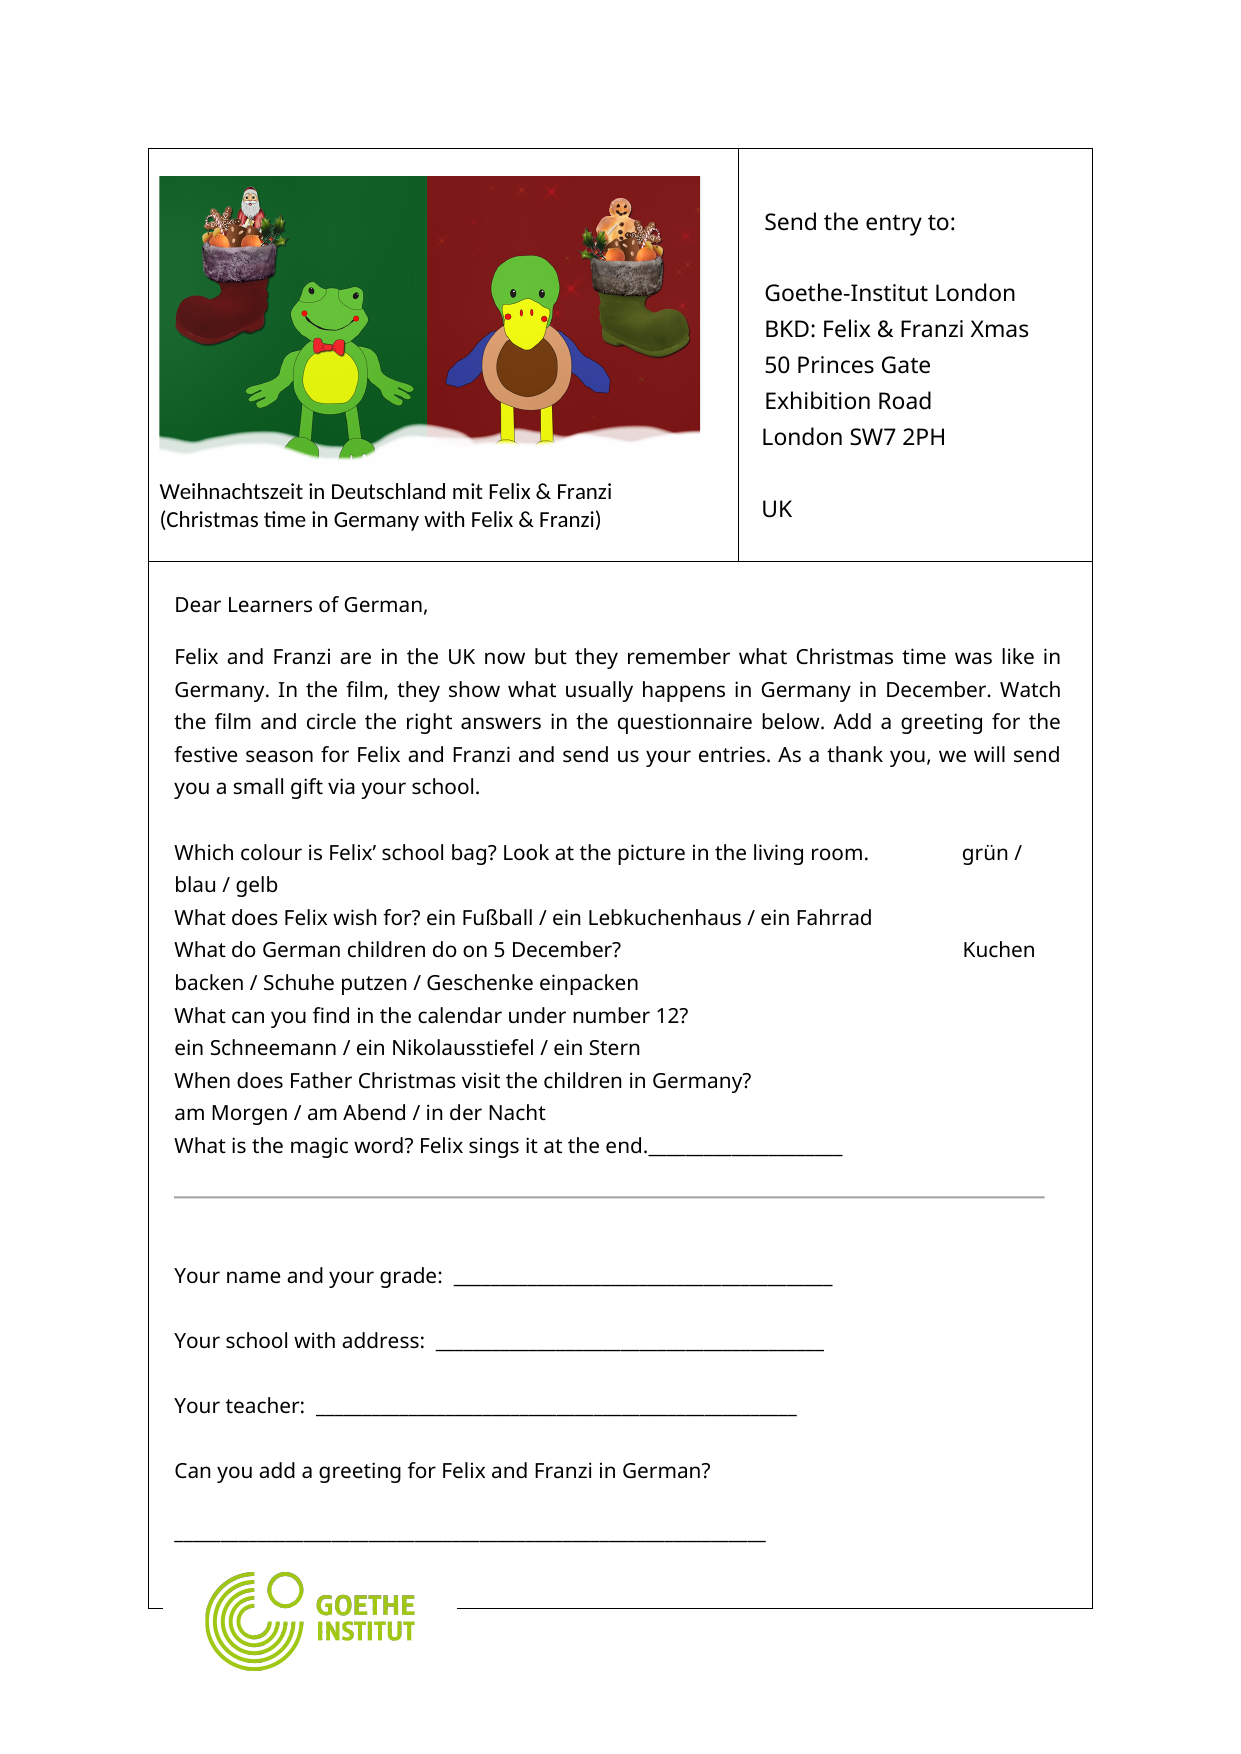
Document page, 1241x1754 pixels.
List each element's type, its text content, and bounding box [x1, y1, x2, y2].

table_header Weihnachtszeit in Deutschland mit Felix & Franzi (Christmas time in Germany with Felix & Franzi) [149, 149, 738, 561]
table_header Send the entry to: Goethe-Institut London BKD: Felix & Franzi Xmas 50 Princes Gate Exhibition Road London SW7 2PH UK [739, 149, 1092, 561]
picture [205, 1572, 415, 1671]
picture [159, 176, 700, 477]
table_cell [149, 562, 1092, 1608]
